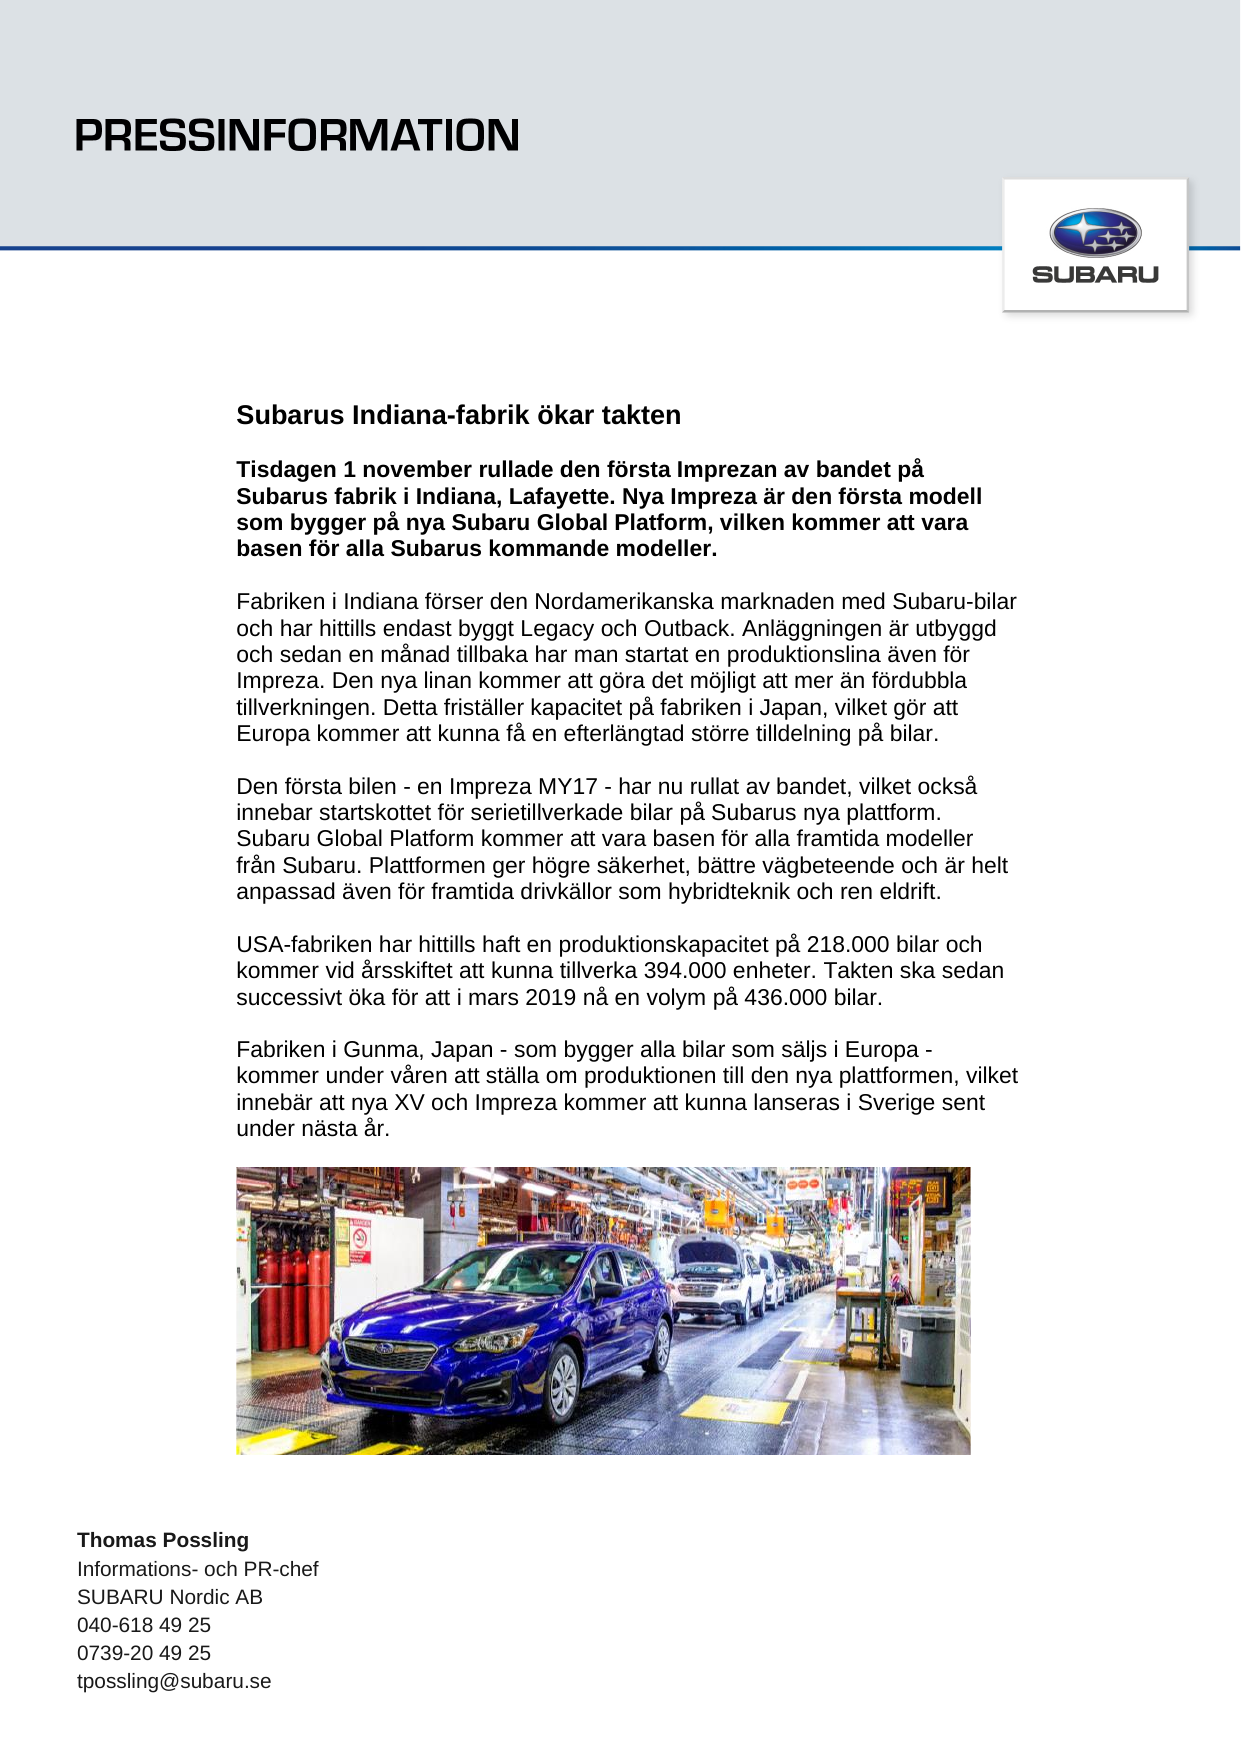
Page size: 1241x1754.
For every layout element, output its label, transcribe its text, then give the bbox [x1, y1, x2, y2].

picture [0, 0, 1241, 324]
text Fabriken i Gunma, Japan - som bygger alla bilar som säljs i Europa - kommer under våren att ställa om produktionen till den nya plattformen, vilket innebär att nya XV och Impreza kommer att kunna lanseras i Sverige sent under nästa år. [236, 1036, 1019, 1142]
text Subarus Indiana-fabrik ökar takten [236, 399, 1019, 430]
text USA-fabriken har hittills haft en produktionskapacitet på 218.000 bilar och kommer vid årsskiftet att kunna tillverka 394.000 enheter. Takten ska sedan successivt öka för att i mars 2019 nå en volym på 436.000 bilar. [236, 931, 1019, 1010]
text Fabriken i Indiana förser den Nordamerikanska marknaden med Subaru-bilar och har hittills endast byggt Legacy och Outback. Anläggningen är utbyggd och sedan en månad tillbaka har man startat en produktionslina även för Impreza. Den nya linan kommer att göra det möjligt att mer än fördubbla tillverkningen. Detta friställer kapacitet på fabriken i Japan, vilket gör att Europa kommer att kunna få en efterlängtad större tilldelning på bilar. [236, 588, 1019, 746]
text Tisdagen 1 november rullade den första Imprezan av bandet på Subarus fabrik i Indiana, Lafayette. Nya Impreza är den första modell som bygger på nya Subaru Global Platform, vilken kommer att vara basen för alla Subarus kommande modeller. [236, 456, 1019, 562]
text Den första bilen - en Impreza MY17 - har nu rullat av bandet, vilket också innebar startskottet för serietillverkade bilar på Subarus nya plattform. Subaru Global Platform kommer att vara basen för alla framtida modeller från Subaru. Plattformen ger högre säkerhet, bättre vägbeteende och är helt anpassad även för framtida drivkällor som hybridteknik och ren eldrift. [236, 773, 1019, 904]
picture [236, 1167, 971, 1455]
